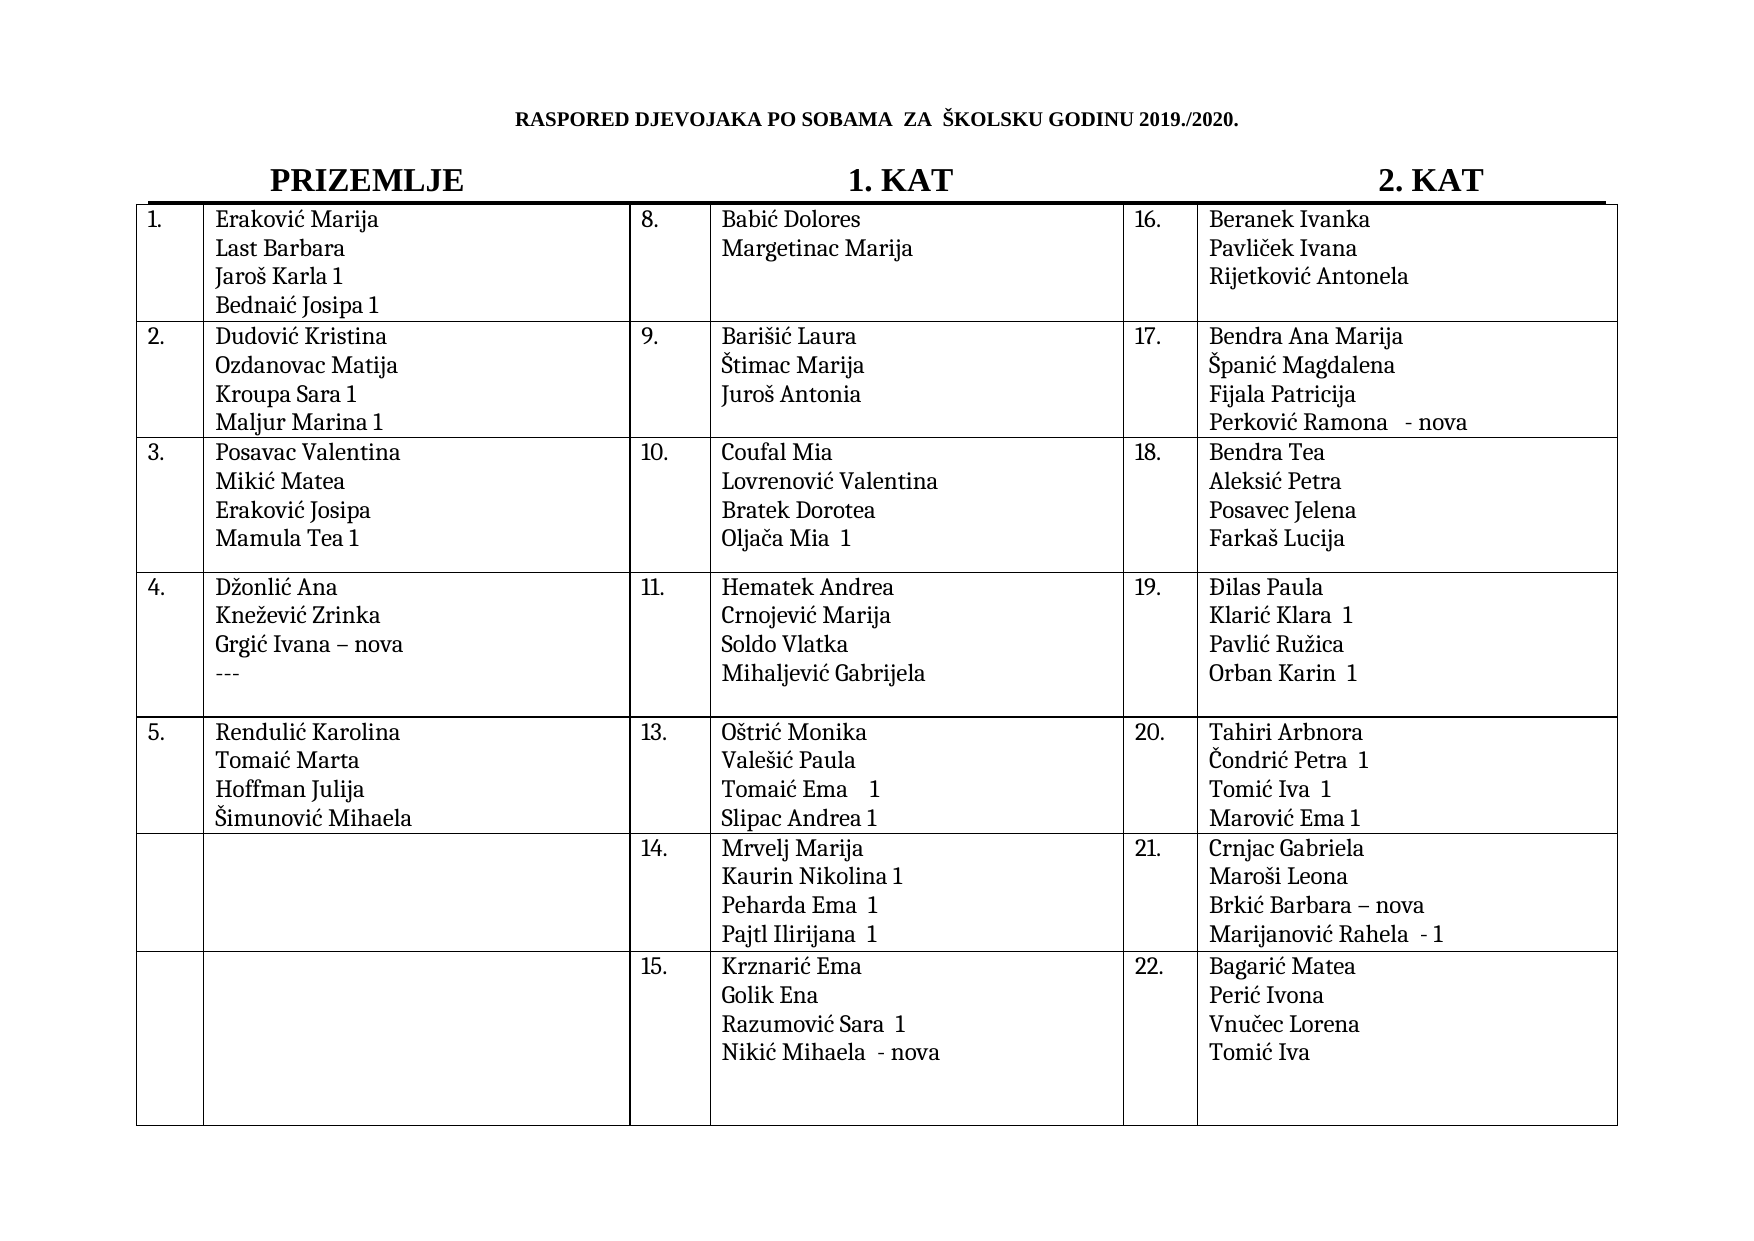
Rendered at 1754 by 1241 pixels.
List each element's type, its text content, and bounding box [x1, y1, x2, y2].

table_cell Đilas Paula Klarić Klara 1 Pavlić Ružica Orban Karin 1 [1198, 573, 1617, 716]
table_header 8. [631, 205, 710, 321]
table_cell [204, 952, 629, 1124]
table_header Eraković Marija Last Barbara Jaroš Karla 1 Bednaić Josipa 1 [204, 205, 629, 321]
table_cell 15. [631, 952, 710, 1124]
table_cell 19. [1124, 573, 1197, 716]
table_cell Posavac Valentina Mikić Matea Eraković Josipa Mamula Tea 1 [204, 438, 629, 572]
table_cell Rendulić Karolina Tomaić Marta Hoffman Julija Šimunović Mihaela [204, 718, 629, 832]
table_cell 13. [631, 718, 710, 832]
table_header Babić Dolores Margetinac Marija [711, 205, 1123, 321]
table_cell 14. [631, 834, 710, 951]
table_cell Krznarić Ema Golik Ena Razumović Sara 1 Nikić Mihaela - nova [711, 952, 1123, 1124]
table_cell 10. [631, 438, 710, 572]
table_cell Barišić Laura Štimac Marija Juroš Antonia [711, 322, 1123, 437]
table_cell 21. [1124, 834, 1197, 951]
table_cell Mrvelj Marija Kaurin Nikolina 1 Peharda Ema 1 Pajtl Ilirijana 1 [711, 834, 1123, 951]
table_cell 2. [137, 322, 203, 437]
table_cell Bendra Ana Marija Španić Magdalena Fijala Patricija Perković Ramona - nova [1198, 322, 1617, 437]
table_cell 5. [137, 718, 203, 832]
table_cell 9. [631, 322, 710, 437]
table_cell Crnjac Gabriela Maroši Leona Brkić Barbara – nova Marijanović Rahela - 1 [1198, 834, 1617, 951]
table_cell 17. [1124, 322, 1197, 437]
table_cell [137, 834, 203, 951]
table_cell Hematek Andrea Crnojević Marija Soldo Vlatka Mihaljević Gabrijela [711, 573, 1123, 716]
table_cell Bagarić Matea Perić Ivona Vnučec Lorena Tomić Iva [1198, 952, 1617, 1124]
table_cell 4. [137, 573, 203, 716]
table_cell 22. [1124, 952, 1197, 1124]
table_cell 18. [1124, 438, 1197, 572]
table_header 1. [137, 205, 203, 321]
table_cell [204, 834, 629, 951]
table_cell Oštrić Monika Valešić Paula Tomaić Ema 1 Slipac Andrea 1 [711, 718, 1123, 832]
table_header 16. [1124, 205, 1197, 321]
table_cell Tahiri Arbnora Čondrić Petra 1 Tomić Iva 1 Marović Ema 1 [1198, 718, 1617, 832]
table_header Beranek Ivanka Pavliček Ivana Rijetković Antonela [1198, 205, 1617, 321]
table_cell Bendra Tea Aleksić Petra Posavec Jelena Farkaš Lucija [1198, 438, 1617, 572]
table_cell 20. [1124, 718, 1197, 832]
text RASPORED DJEVOJAKA PO SOBAMA ZA ŠKOLSKU GODINU 2019./2020. [148, 107, 1606, 131]
text PRIZEMLJE 1. KAT 2. KAT [148, 160, 1606, 201]
table_cell 3. [137, 438, 203, 572]
table_cell Džonlić Ana Knežević Zrinka Grgić Ivana – nova --- [204, 573, 629, 716]
table_cell [137, 952, 203, 1124]
table_cell Coufal Mia Lovrenović Valentina Bratek Dorotea Oljača Mia 1 [711, 438, 1123, 572]
table_cell Dudović Kristina Ozdanovac Matija Kroupa Sara 1 Maljur Marina 1 [204, 322, 629, 437]
table_cell 11. [631, 573, 710, 716]
